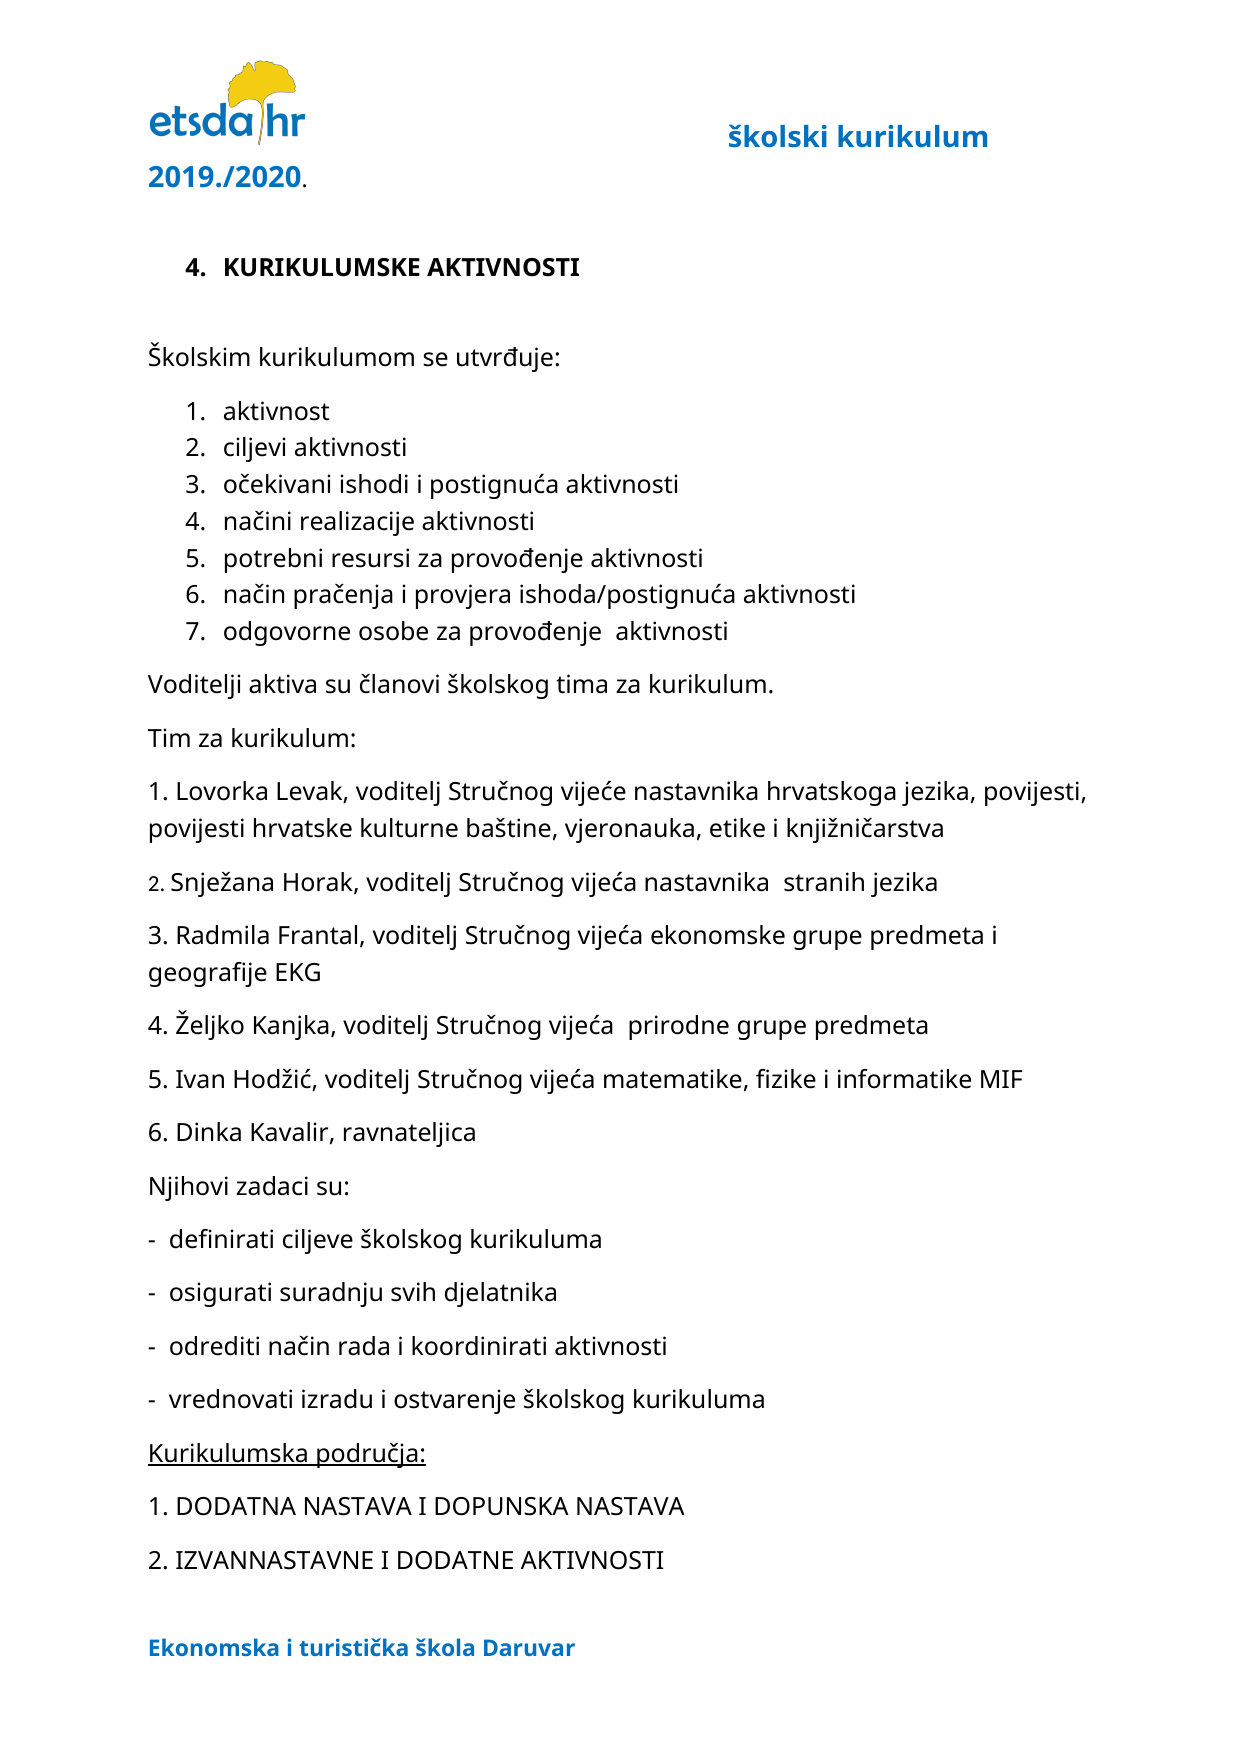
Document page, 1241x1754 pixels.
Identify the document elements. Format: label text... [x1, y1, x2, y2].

list načini realizacije aktivnosti [185, 503, 1093, 537]
text 3. Radmila Frantal, voditelj Stručnog vijeća ekonomske grupe predmeta i geografije EKG [148, 918, 1093, 988]
text 2. IZVANNASTAVNE I DODATNE AKTIVNOSTI [148, 1542, 1093, 1576]
text Kurikulumska područja: [148, 1435, 1093, 1469]
text - osigurati suradnju svih djelatnika [148, 1275, 1093, 1309]
text - definirati ciljeve školskog kurikuluma [148, 1222, 1093, 1256]
text Njihovi zadaci su: [148, 1168, 1093, 1202]
text 6. Dinka Kavalir, ravnateljica [148, 1115, 1093, 1149]
list odgovorne osobe za provođenje aktivnosti [185, 614, 1093, 648]
text Voditelji aktiva su članovi školskog tima za kurikulum. [148, 667, 1093, 701]
list aktivnost [185, 393, 1093, 427]
text 4. Željko Kanjka, voditelj Stručnog vijeća prirodne grupe predmeta [148, 1008, 1093, 1042]
list način pračenja i provjera ishoda/postignuća aktivnosti [185, 577, 1093, 611]
text Tim za kurikulum: [148, 721, 1093, 755]
text 5. Ivan Hodžić, voditelj Stručnog vijeća matematike, fizike i informatike MIF [148, 1061, 1093, 1095]
picture [147, 59, 309, 148]
text - vrednovati izradu i ostvarenje školskog kurikuluma [148, 1382, 1093, 1416]
text 2. Snježana Horak, voditelj Stručnog vijeća nastavnika stranih jezika [148, 864, 1093, 898]
text - odrediti način rada i koordinirati aktivnosti [148, 1328, 1093, 1363]
text 1. DODATNA NASTAVA I DOPUNSKA NASTAVA [148, 1489, 1093, 1523]
list potrebni resursi za provođenje aktivnosti [185, 540, 1093, 574]
list očekivani ishodi i postignuća aktivnosti [185, 467, 1093, 501]
list ciljevi aktivnosti [185, 430, 1093, 464]
list KURIKULUMSKE AKTIVNOSTI [185, 249, 1093, 283]
text Školskim kurikulumom se utvrđuje: [148, 340, 1093, 374]
text 1. Lovorka Levak, voditelj Stručnog vijeće nastavnika hrvatskoga jezika, povijesti, povijesti hrvatske kulturne baštine, vjeronauka, etike i knjižničarstva [148, 774, 1093, 845]
